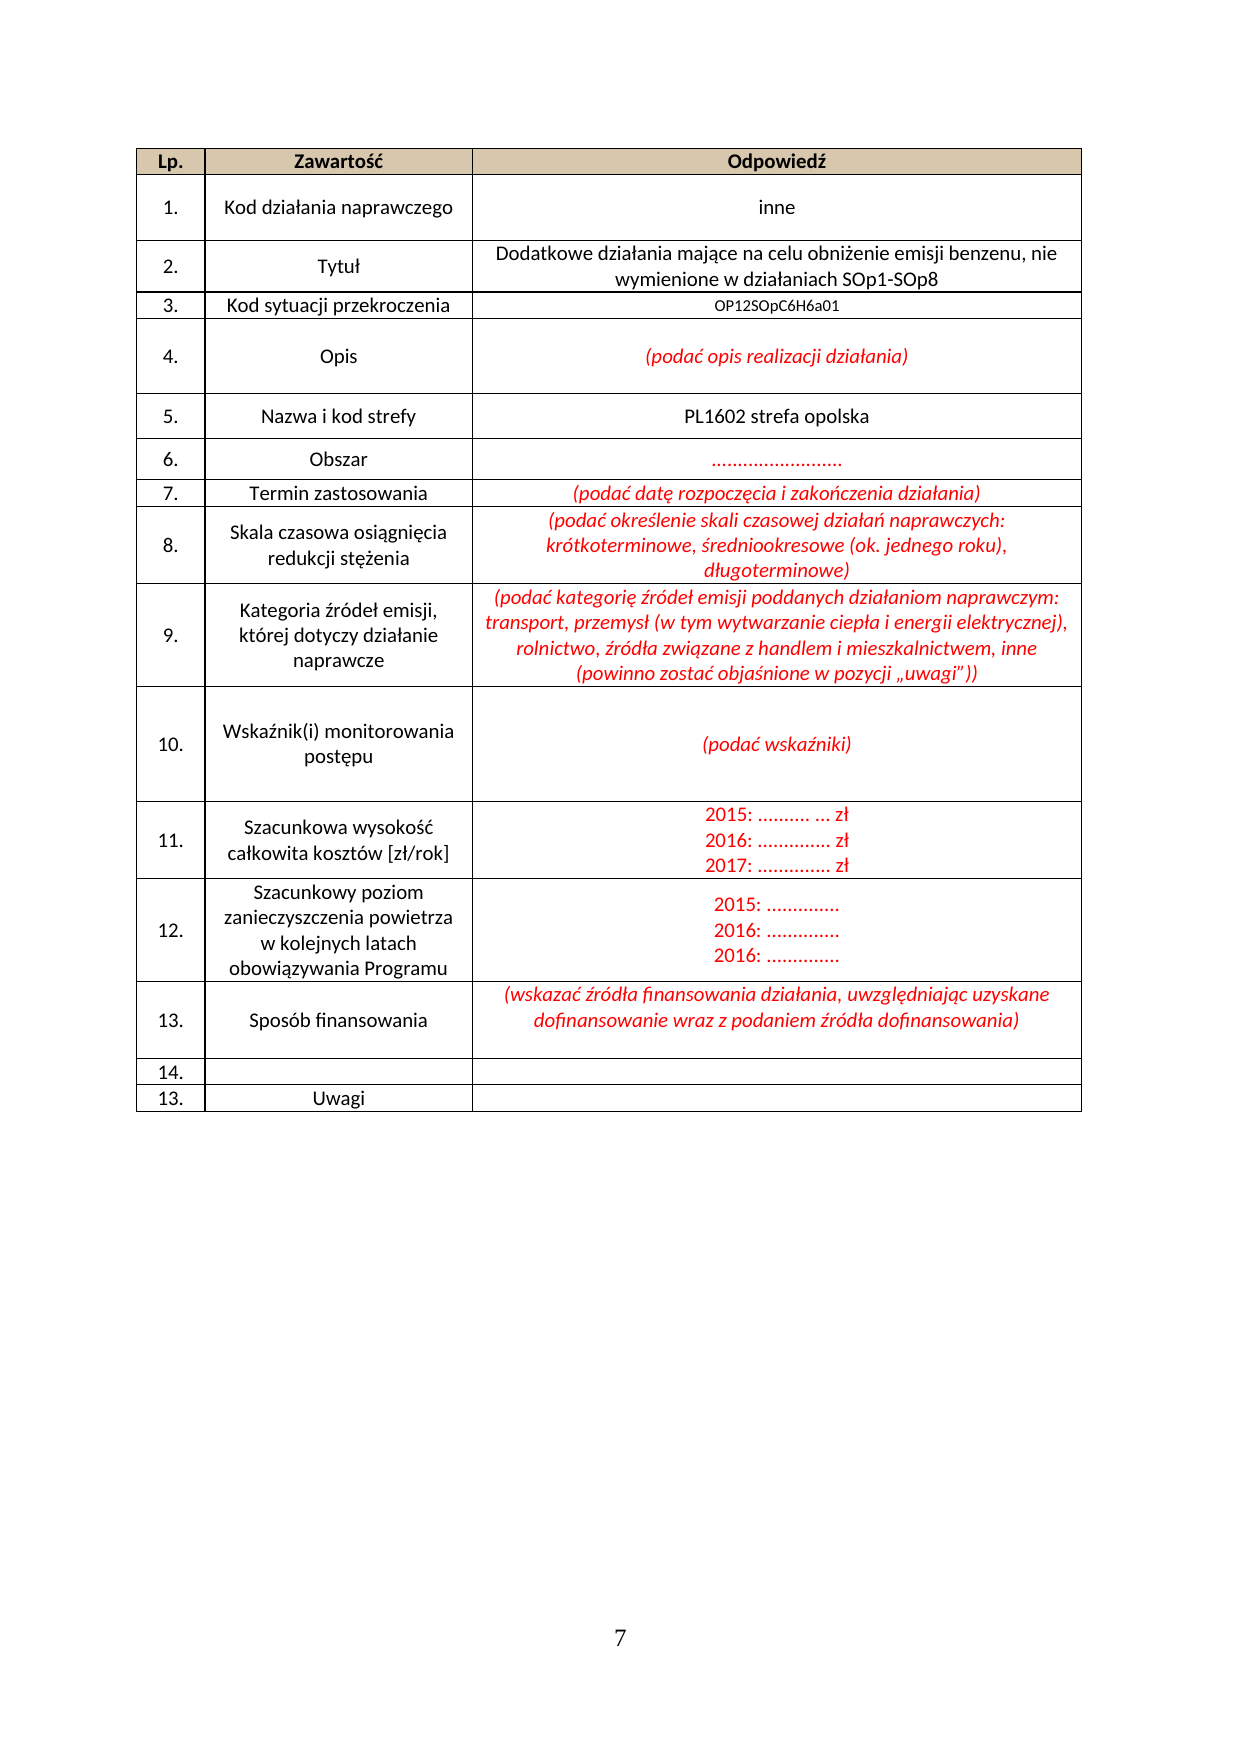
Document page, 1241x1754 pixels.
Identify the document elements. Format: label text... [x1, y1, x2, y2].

table_header Odpowiedź [473, 149, 1081, 174]
table_cell Tytuł [206, 241, 472, 291]
table_header Lp. [137, 149, 204, 174]
table_cell [206, 1059, 472, 1084]
table_cell Opis [206, 319, 472, 393]
table_cell ......................... [473, 439, 1081, 479]
table_cell Kategoria źródeł emisji, której dotyczy działanie naprawcze [206, 584, 472, 686]
table_cell Sposób finansowania [206, 982, 472, 1058]
table_cell 2. [137, 241, 204, 291]
table_cell inne [473, 175, 1081, 239]
table_header Zawartość [206, 149, 472, 174]
table_cell Kod działania naprawczego [206, 175, 472, 239]
table_cell 10. [137, 687, 204, 801]
table_cell Skala czasowa osiągnięcia redukcji stężenia [206, 507, 472, 583]
table_cell 12. [137, 879, 204, 981]
table_cell (podać opis realizacji działania) [473, 319, 1081, 393]
table_cell (podać wskaźniki) [473, 687, 1081, 801]
table_cell OP12SOpC6H6a01 [473, 293, 1081, 318]
table_cell [473, 1059, 1081, 1084]
table_cell (podać datę rozpoczęcia i zakończenia działania) [473, 480, 1081, 506]
table_cell 7. [137, 480, 204, 506]
table_cell Kod sytuacji przekroczenia [206, 293, 472, 318]
table_cell PL1602 strefa opolska [473, 394, 1081, 438]
table_cell 1. [137, 175, 204, 239]
table_cell 2015: .............. 2016: .............. 2016: .............. [473, 879, 1081, 981]
table_cell 14. [137, 1059, 204, 1084]
table_cell 13. [137, 982, 204, 1058]
table_cell Szacunkowa wysokość całkowita kosztów [zł/rok] [206, 802, 472, 878]
table_cell 9. [137, 584, 204, 686]
table_cell (wskazać źródła finansowania działania, uwzględniając uzyskane dofinansowanie wraz z podaniem źródła dofinansowania) [473, 982, 1081, 1058]
table_cell (podać kategorię źródeł emisji poddanych działaniom naprawczym: transport, przemysł (w tym wytwarzanie ciepła i energii elektrycznej), rolnictwo, źródła związane z handlem i mieszkalnictwem, inne (powinno zostać objaśnione w pozycji „uwagi”)) [473, 584, 1081, 686]
table_cell [473, 1085, 1081, 1111]
table_cell 11. [137, 802, 204, 878]
table_cell Uwagi [206, 1085, 472, 1111]
table_cell 8. [137, 507, 204, 583]
table_cell Dodatkowe działania mające na celu obniżenie emisji benzenu, nie wymienione w działaniach SOp1-SOp8 [473, 241, 1081, 291]
table_cell 6. [137, 439, 204, 479]
table_cell 13. [137, 1085, 204, 1111]
table_cell Wskaźnik(i) monitorowania postępu [206, 687, 472, 801]
table_cell Termin zastosowania [206, 480, 472, 506]
table_cell Obszar [206, 439, 472, 479]
table_cell 5. [137, 394, 204, 438]
table_cell 4. [137, 319, 204, 393]
table_cell Szacunkowy poziom zanieczyszczenia powietrza w kolejnych latach obowiązywania Programu [206, 879, 472, 981]
table_cell Nazwa i kod strefy [206, 394, 472, 438]
table_cell 3. [137, 293, 204, 318]
table_cell (podać określenie skali czasowej działań naprawczych: krótkoterminowe, średniookresowe (ok. jednego roku), długoterminowe) [473, 507, 1081, 583]
table_cell 2015: .......... ... zł 2016: .............. zł 2017: .............. zł [473, 802, 1081, 878]
